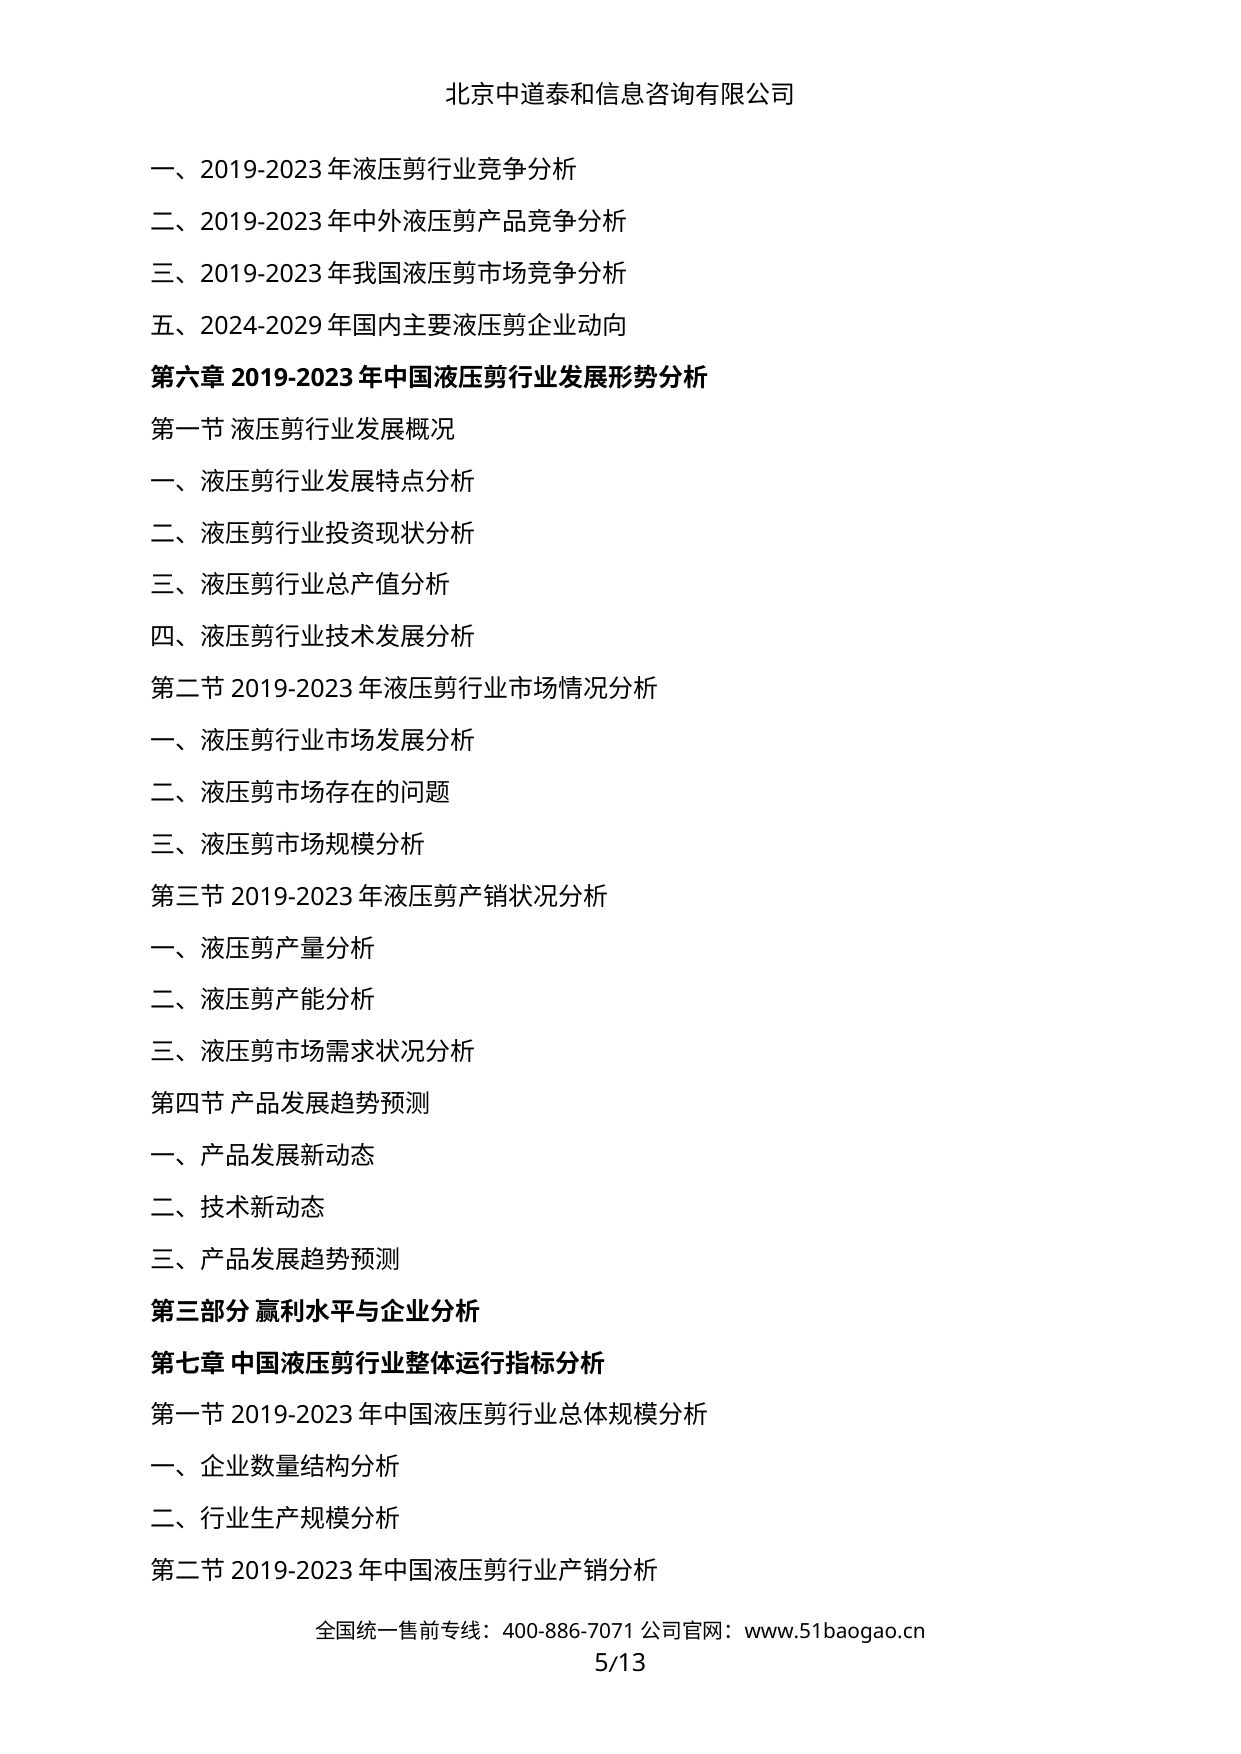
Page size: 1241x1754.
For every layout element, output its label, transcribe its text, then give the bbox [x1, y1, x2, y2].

text 第一节 液压剪行业发展概况 [150, 409, 1090, 446]
text 三、产品发展趋势预测 [150, 1239, 1090, 1276]
text 一、产品发展新动态 [150, 1136, 1090, 1172]
text 第七章 中国液压剪行业整体运行指标分析 [150, 1343, 1090, 1379]
text 第六章 2019-2023年中国液压剪行业发展形势分析 [150, 357, 1090, 394]
text 第一节 2019-2023年中国液压剪行业总体规模分析 [150, 1395, 1090, 1431]
text 三、液压剪市场需求状况分析 [150, 1032, 1090, 1068]
text 二、技术新动态 [150, 1187, 1090, 1224]
text 第二节 2019-2023年液压剪行业市场情况分析 [150, 669, 1090, 705]
text 三、液压剪行业总产值分析 [150, 565, 1090, 601]
text 三、2019-2023年我国液压剪市场竞争分析 [150, 254, 1090, 290]
text 五、2024-2029年国内主要液压剪企业动向 [150, 306, 1090, 342]
text 第三部分 赢利水平与企业分析 [150, 1291, 1090, 1327]
text 一、液压剪产量分析 [150, 928, 1090, 964]
text 第三节 2019-2023年液压剪产销状况分析 [150, 876, 1090, 912]
text 一、2019-2023年液压剪行业竞争分析 [150, 150, 1090, 186]
text 一、液压剪行业市场发展分析 [150, 721, 1090, 757]
text 三、液压剪市场规模分析 [150, 824, 1090, 861]
text 四、液压剪行业技术发展分析 [150, 617, 1090, 653]
text 二、液压剪市场存在的问题 [150, 772, 1090, 809]
text 二、行业生产规模分析 [150, 1499, 1090, 1535]
text 一、企业数量结构分析 [150, 1447, 1090, 1483]
text 二、液压剪产能分析 [150, 980, 1090, 1016]
text 二、液压剪行业投资现状分析 [150, 513, 1090, 549]
text 一、液压剪行业发展特点分析 [150, 461, 1090, 497]
text 第二节 2019-2023年中国液压剪行业产销分析 [150, 1551, 1090, 1587]
text 二、2019-2023年中外液压剪产品竞争分析 [150, 202, 1090, 238]
text 第四节 产品发展趋势预测 [150, 1084, 1090, 1120]
